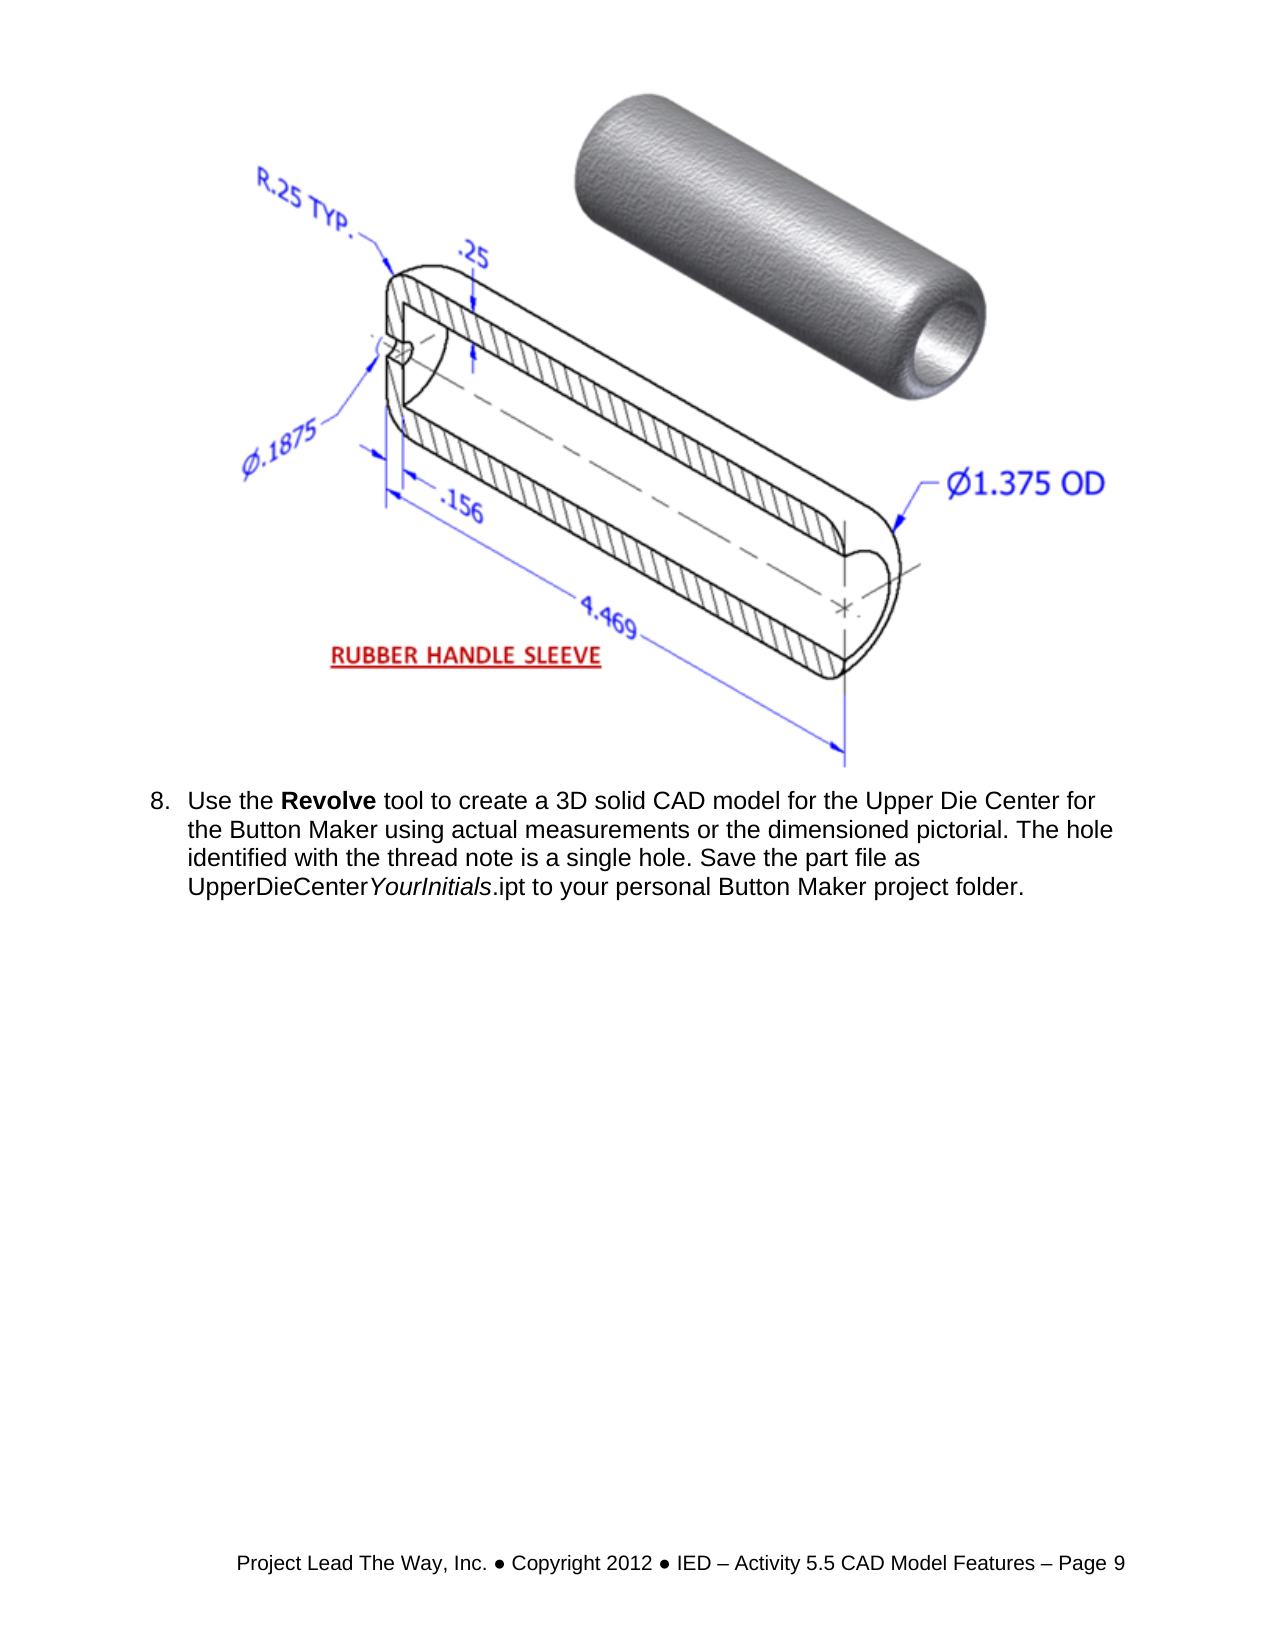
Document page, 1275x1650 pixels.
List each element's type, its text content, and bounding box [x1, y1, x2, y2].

picture [225, 75, 1128, 774]
text Use the Revolve tool to create a 3D solid CAD model for the Upper Die Center for the Button Maker using actual measurements or the dimensioned pictorial. The hole identified with the thread note is a single hole. Save the part file as UpperDieCenterYourInitials.ipt to your personal Button Maker project folder. [150, 786, 1125, 901]
